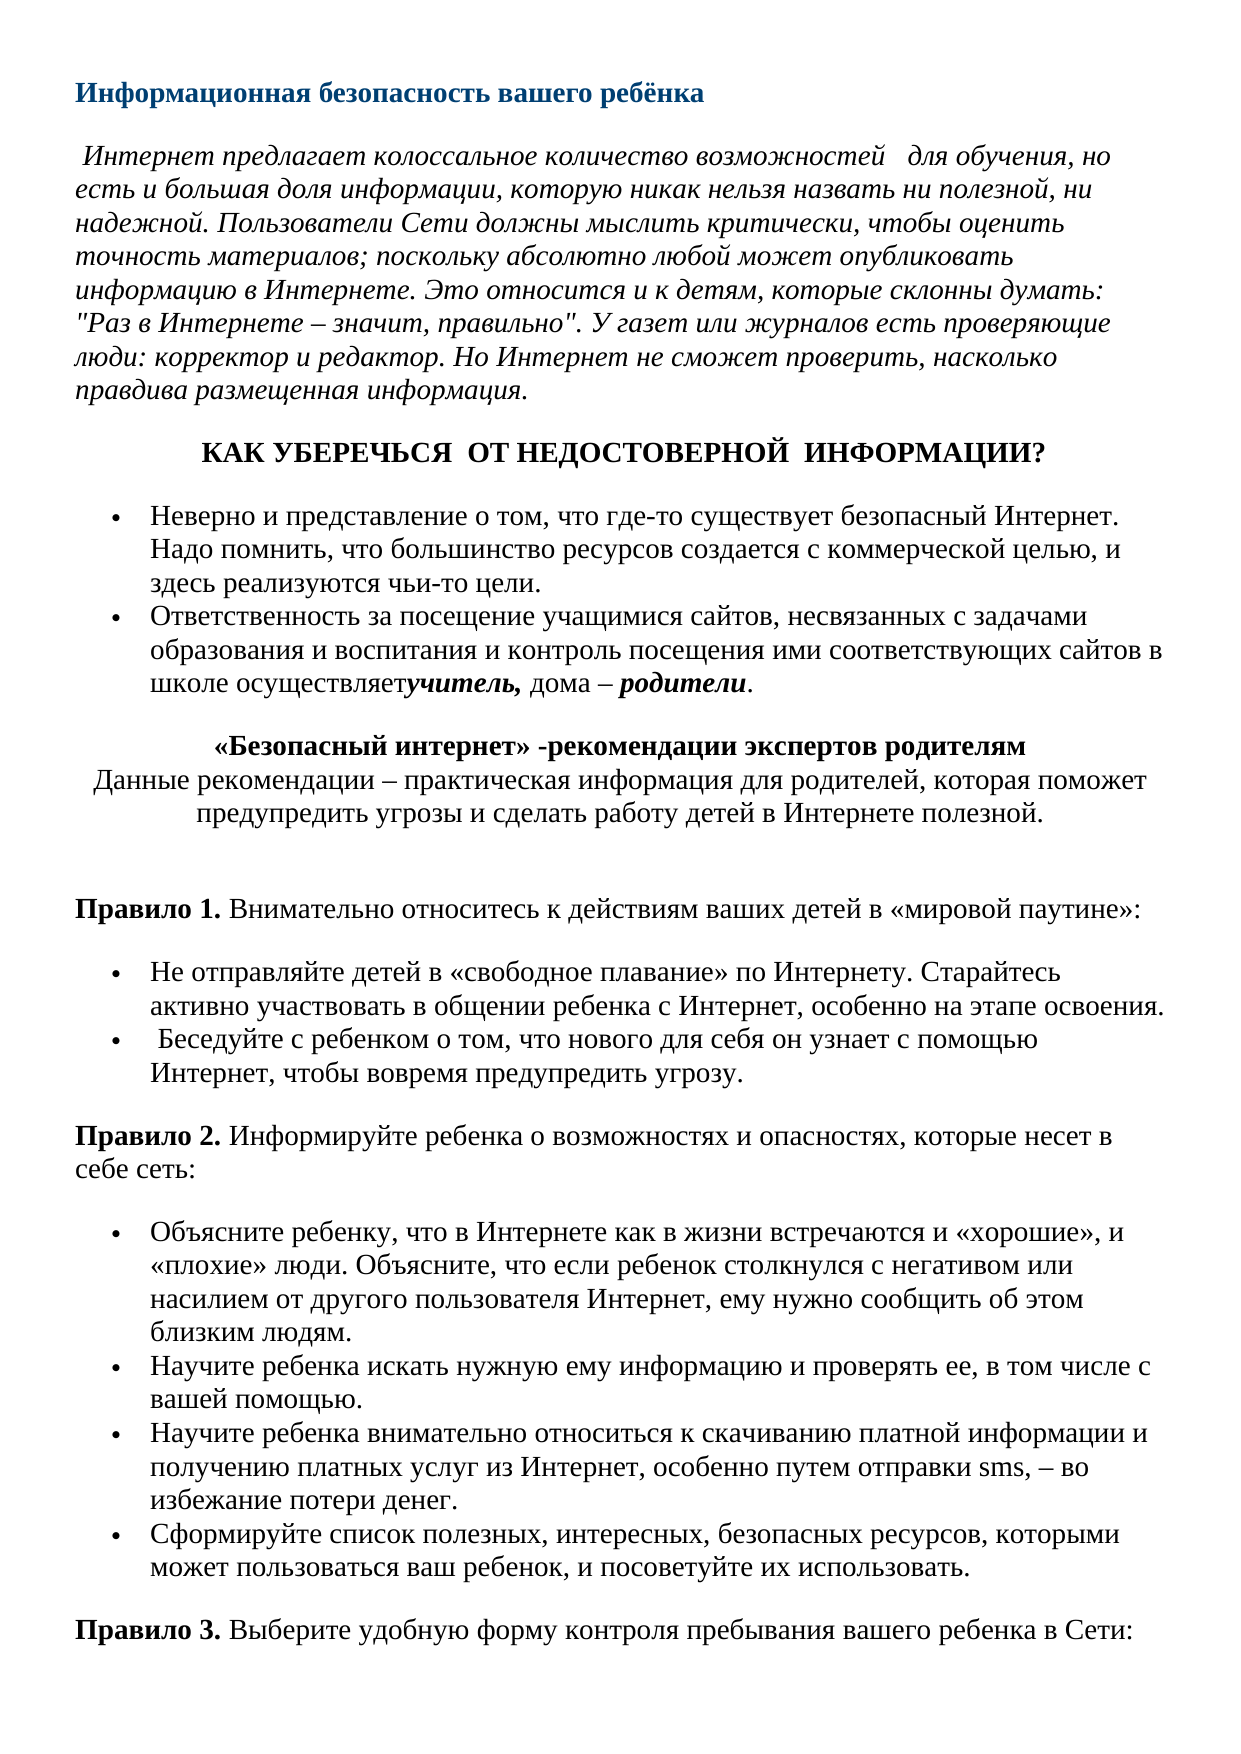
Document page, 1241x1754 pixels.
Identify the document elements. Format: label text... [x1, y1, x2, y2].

subtitle Информационная безопасность вашего ребёнка [75, 75, 1165, 108]
list Беседуйте с ребенком о том, что нового для себя он узнает с помощью Интернет, чтобы вовремя предупредить угрозу. [112, 1021, 1165, 1088]
list Неверно и представление о том, что где-то существует безопасный Интернет. Надо помнить, что большинство ресурсов создается с коммерческой целью, и здесь реализуются чьи-то цели. [112, 498, 1165, 598]
list Научите ребенка искать нужную ему информацию и проверять ее, в том числе с вашей помощью. [112, 1348, 1165, 1415]
list Объясните ребенку, что в Интернете как в жизни встречаются и «хорошие», и «плохие» люди. Объясните, что если ребенок столкнулся с негативом или насилием от другого пользователя Интернет, ему нужно сообщить об этом близким людям. [112, 1214, 1165, 1348]
text Правило 1. Внимательно относитесь к действиям ваших детей в «мировой паутине»: [75, 858, 1165, 925]
text КАК УБЕРЕЧЬСЯ ОТ НЕДОСТОВЕРНОЙ ИНФОРМАЦИИ? [75, 435, 1165, 469]
text Интернет предлагает колоссальное количество возможностей для обучения, но есть и большая доля информации, которую никак нельзя назвать ни полезной, ни надежной. Пользователи Сети должны мыслить критически, чтобы оценить точность материалов; поскольку абсолютно любой может опубликовать информацию в Интернете. Это относится и к детям, которые склонны думать: "Раз в Интернете – значит, правильно". У газет или журналов есть проверяющие люди: корректор и редактор. Но Интернет не сможет проверить, насколько правдива размещенная информация. [75, 138, 1165, 406]
list Не отправляйте детей в «свободное плавание» по Интернету. Старайтесь активно участвовать в общении ребенка с Интернет, особенно на этапе освоения. [112, 954, 1165, 1021]
list Сформируйте список полезных, интересных, безопасных ресурсов, которыми может пользоваться ваш ребенок, и посоветуйте их использовать. [112, 1516, 1165, 1583]
text Правило 2. Информируйте ребенка о возможностях и опасностях, которые несет в себе сеть: [75, 1118, 1165, 1185]
list Научите ребенка внимательно относиться к скачиванию платной информации и получению платных услуг из Интернет, особенно путем отправки sms, – во избежание потери денег. [112, 1415, 1165, 1516]
list Ответственность за посещение учащимися сайтов, несвязанных с задачами образования и воспитания и контроль посещения ими соответствующих сайтов в школе осуществляетучитель, дома – родители. [112, 598, 1165, 699]
text Правило 3. Выберите удобную форму контроля пребывания вашего ребенка в Сети: [75, 1612, 1165, 1646]
text «Безопасный интернет» -рекомендации экспертов родителям Данные рекомендации – практическая информация для родителей, которая поможет предупредить угрозы и сделать работу детей в Интернете полезной. [75, 728, 1165, 829]
